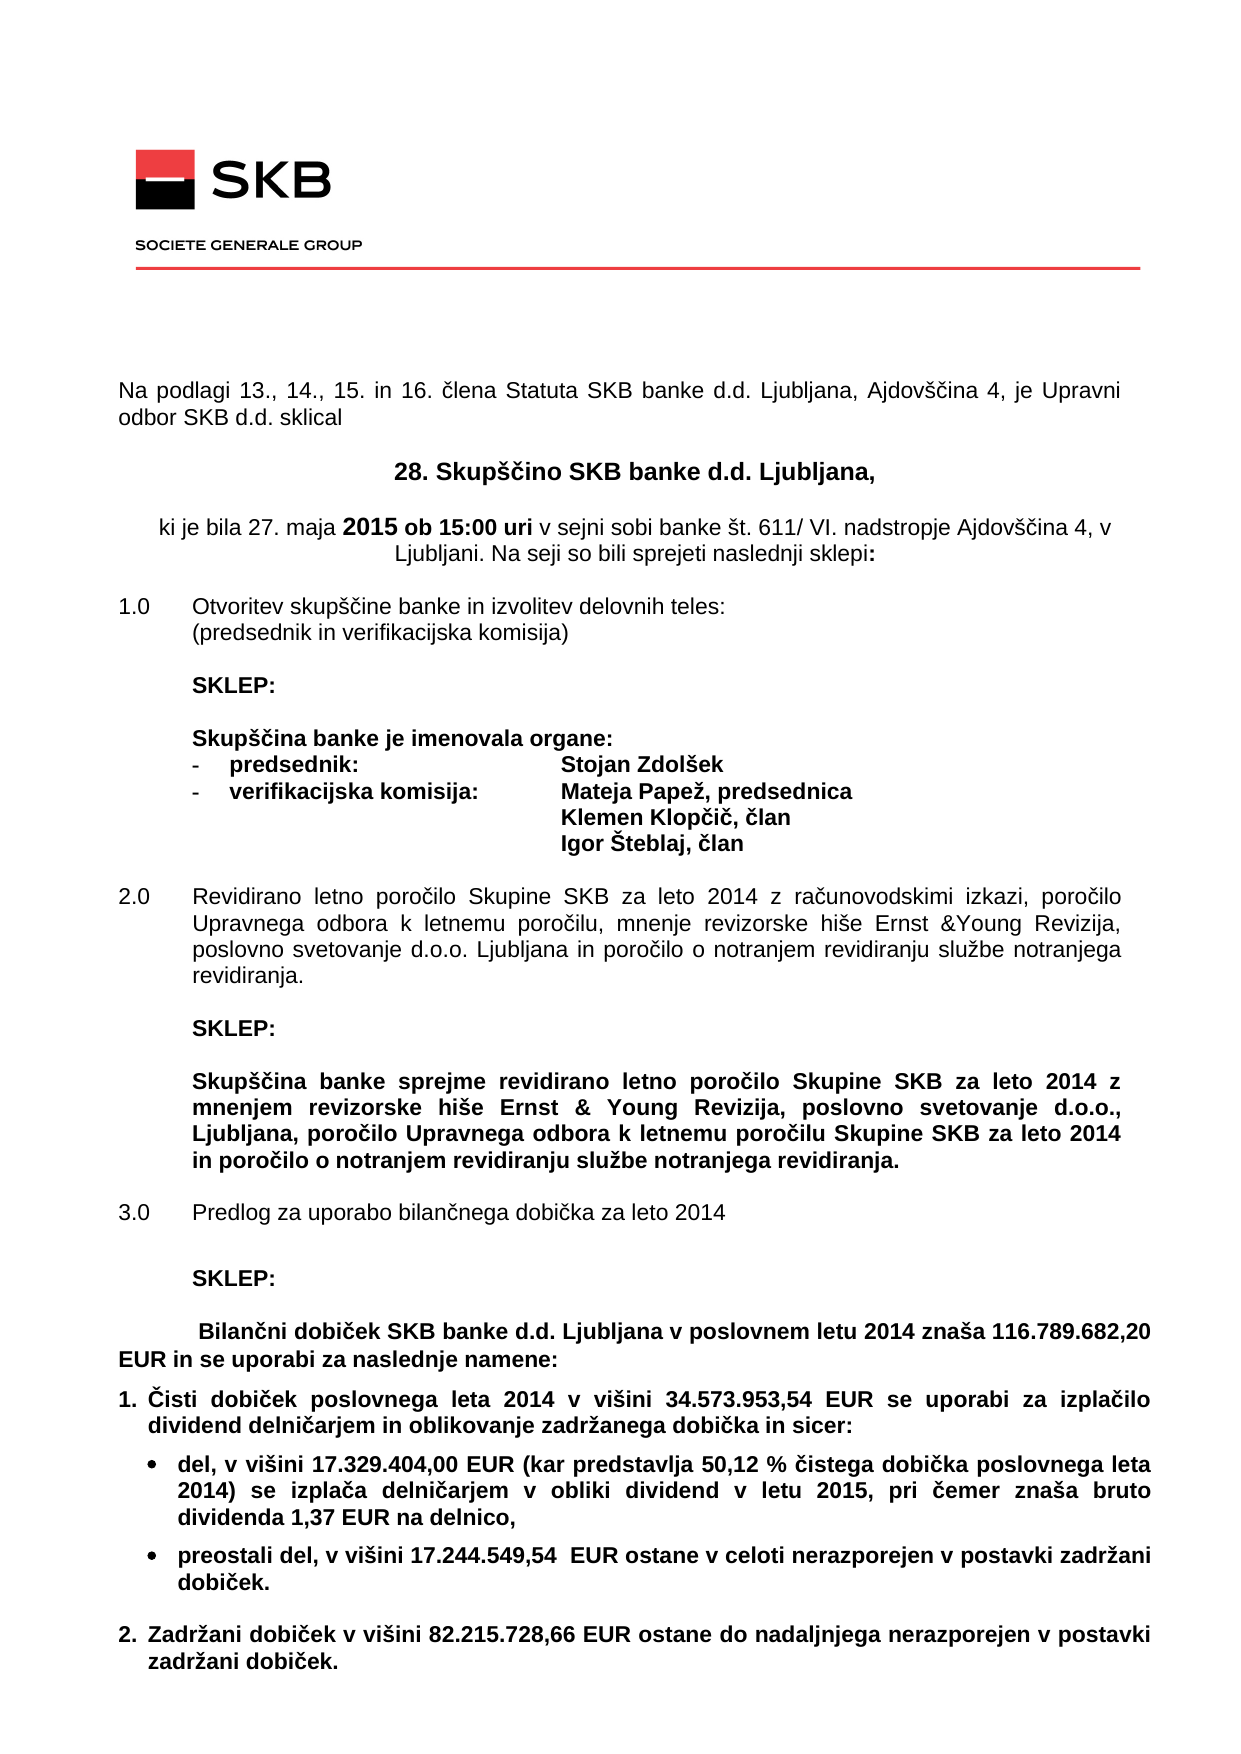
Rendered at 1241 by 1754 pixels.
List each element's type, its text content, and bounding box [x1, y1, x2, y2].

text ki je bila 27. maja 2015 ob 15:00 uri v sejni sobi banke št. 611/ VI. nadstropje Ajdovščina 4, v Ljubljani. Na seji so bili sprejeti naslednji sklepi: [118, 512, 1152, 567]
text (predsednik in verifikacijska komisija) [118, 619, 1152, 646]
text 2.0 Revidirano letno poročilo Skupine SKB za leto 2014 z računovodskimi izkazi, poročilo Upravnega odbora k letnemu poročilu, mnenje revizorske hiše Ernst &Young Revizija, poslovno svetovanje d.o.o. Ljubljana in poročilo o notranjem revidiranju službe notranjega revidiranja. [118, 883, 1122, 988]
text sklep: [192, 1265, 1122, 1292]
text sklep: [192, 1015, 1122, 1041]
text sklep: [192, 672, 1152, 698]
text Bilančni dobiček SKB banke d.d. Ljubljana v poslovnem letu 2014 znaša 116.789.682,20 EUR in se uporabi za naslednje namene: [118, 1318, 1152, 1373]
text Igor Šteblaj, član [192, 830, 1152, 857]
text 28. Skupščino SKB banke d.d. Ljubljana, [118, 456, 1152, 485]
text 1.0 Otvoritev skupščine banke in izvolitev delovnih teles: [118, 593, 1152, 619]
text 3.0 Predlog za uporabo bilančnega dobička za leto 2014 [118, 1199, 1122, 1226]
text Klemen Klopčič, član [192, 804, 1152, 830]
text Skupščina banke sprejme revidirano letno poročilo Skupine SKB za leto 2014 z mnenjem revizorske hiše Ernst & Young Revizija, poslovno svetovanje d.o.o., Ljubljana, poročilo Upravnega odbora k letnemu poročilu Skupine SKB za leto 2014 in poročilo o notranjem revidiranju službe notranjega revidiranja. [192, 1068, 1122, 1173]
text Skupščina banke je imenovala organe: [118, 725, 1152, 751]
list preostali del, v višini 17.244.549,54 EUR ostane v celoti nerazporejen v postavki zadržani dobiček. [148, 1542, 1152, 1595]
text Na podlagi 13., 14., 15. in 16. člena Statuta SKB banke d.d. Ljubljana, Ajdovščina 4, je Upravni odbor SKB d.d. sklical [118, 377, 1122, 430]
list predsednik: Stojan Zdolšek [192, 751, 1152, 778]
picture [135, 102, 1141, 270]
list verifikacijska komisija: Mateja Papež, predsednica [192, 778, 1152, 804]
list del, v višini 17.329.404,00 EUR (kar predstavlja 50,12 % čistega dobička poslovnega leta 2014) se izplača delničarjem v obliki dividend v letu 2015, pri čemer znaša bruto dividenda 1,37 EUR na delnico, [148, 1451, 1152, 1530]
list Čisti dobiček poslovnega leta 2014 v višini 34.573.953,54 EUR se uporabi za izplačilo dividend delničarjem in oblikovanje zadržanega dobička in sicer: [118, 1386, 1152, 1438]
list Zadržani dobiček v višini 82.215.728,66 EUR ostane do nadaljnjega nerazporejen v postavki zadržani dobiček. [118, 1621, 1152, 1674]
